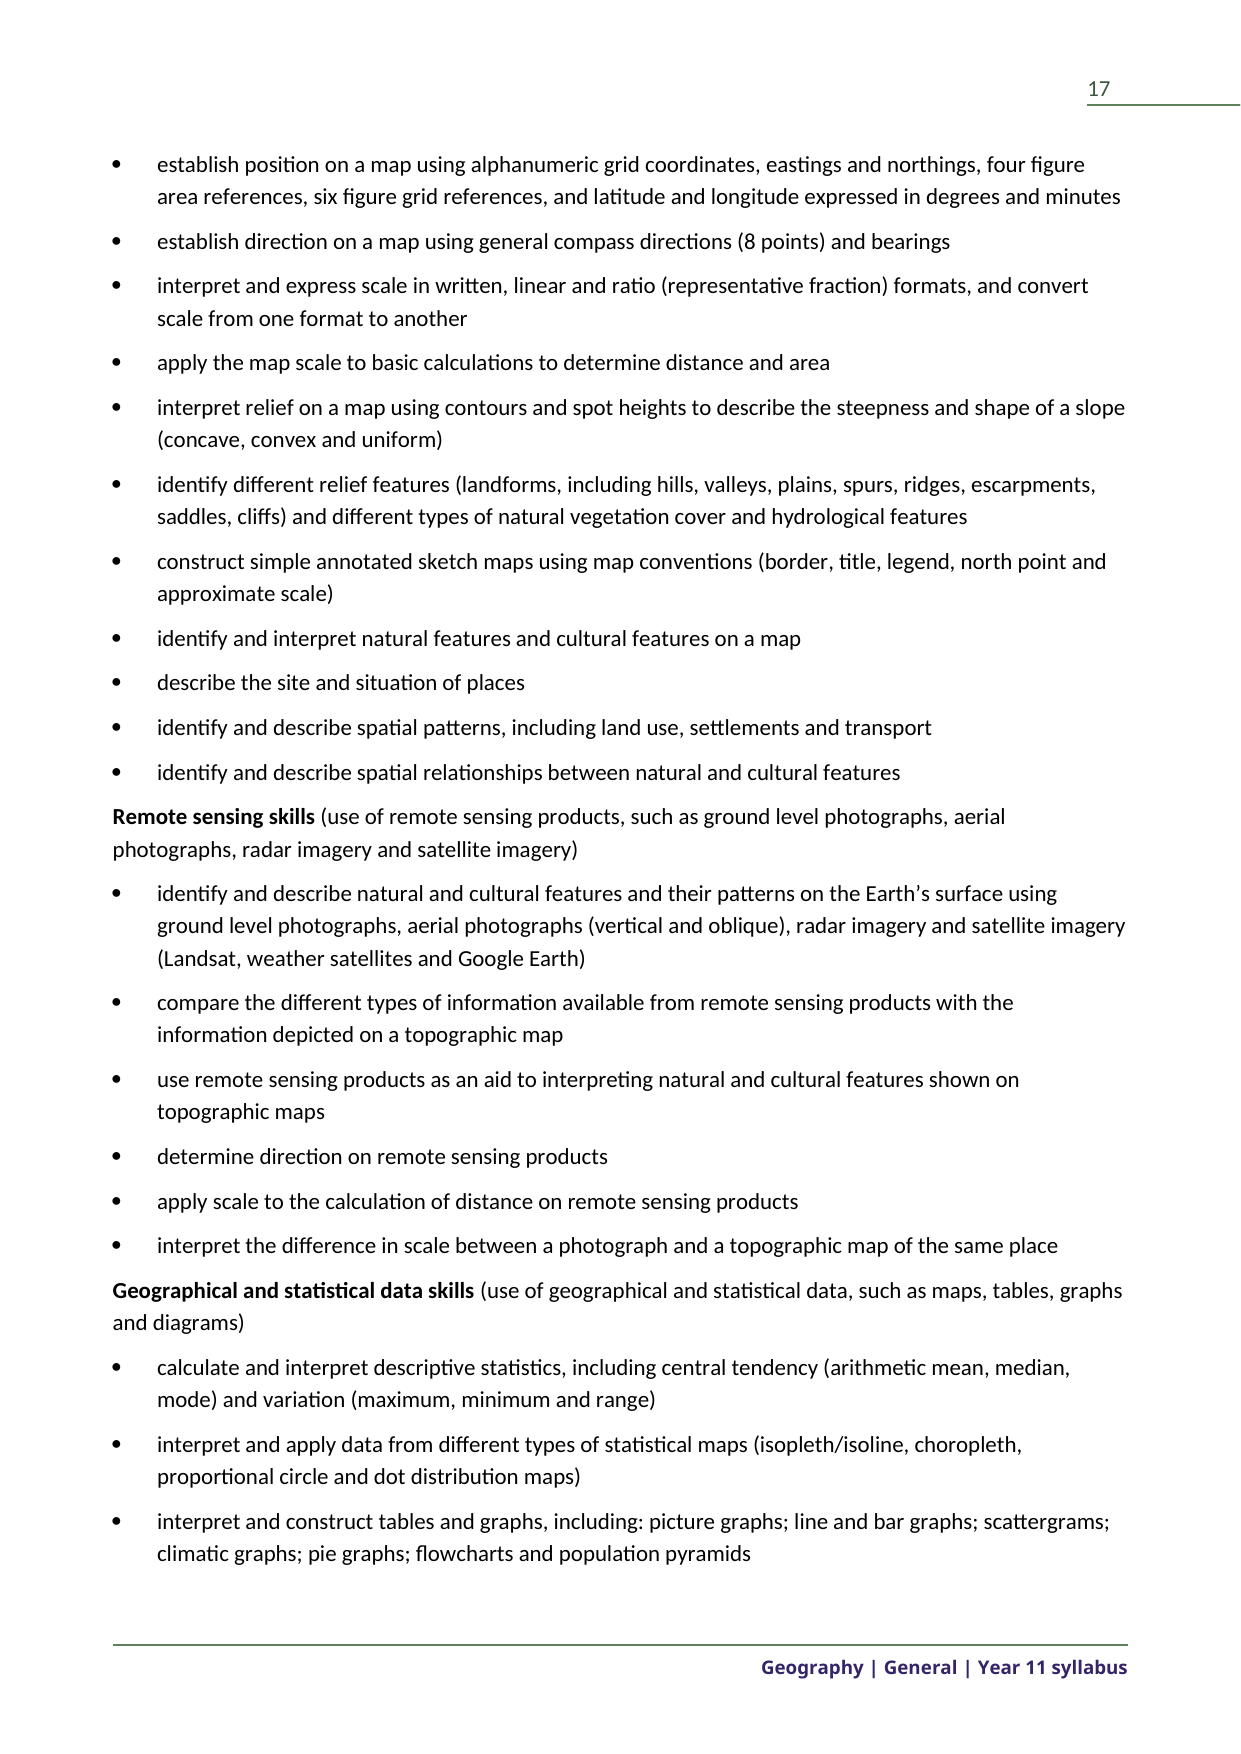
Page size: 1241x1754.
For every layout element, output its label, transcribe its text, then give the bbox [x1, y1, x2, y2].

list establish position on a map using alphanumeric grid coordinates, eastings and northings, four figure area references, six figure grid references, and latitude and longitude expressed in degrees and minutes [112, 150, 1128, 210]
list identify different relief features (landforms, including hills, valleys, plains, spurs, ridges, escarpments, saddles, cliffs) and different types of natural vegetation cover and hydrological features [112, 470, 1128, 530]
list interpret relief on a map using contours and spot heights to describe the steepness and shape of a slope (concave, convex and uniform) [112, 393, 1128, 453]
list compare the different types of information available from remote sensing products with the information depicted on a topographic map [112, 988, 1128, 1049]
list interpret and construct tables and graphs, including: picture graphs; line and bar graphs; scattergrams; climatic graphs; pie graphs; flowcharts and population pyramids [112, 1507, 1128, 1567]
list apply scale to the calculation of distance on remote sensing products [112, 1187, 1128, 1215]
list describe the site and situation of places [112, 668, 1128, 696]
text Remote sensing skills (use of remote sensing products, such as ground level photographs, aerial photographs, radar imagery and satellite imagery) [112, 802, 1128, 863]
list determine direction on remote sensing products [112, 1142, 1128, 1170]
list identify and describe spatial relationships between natural and cultural features [112, 758, 1128, 786]
list identify and interpret natural features and cultural features on a map [112, 624, 1128, 652]
list apply the map scale to basic calculations to determine distance and area [112, 348, 1128, 376]
list identify and describe spatial patterns, including land use, settlements and transport [112, 713, 1128, 741]
list identify and describe natural and cultural features and their patterns on the Earth’s surface using ground level photographs, aerial photographs (vertical and oblique), radar imagery and satellite imagery (Landsat, weather satellites and Google Earth) [112, 879, 1128, 972]
list interpret the difference in scale between a photograph and a topographic map of the same place [112, 1232, 1128, 1259]
text Geographical and statistical data skills (use of geographical and statistical data, such as maps, tables, graphs and diagrams) [112, 1276, 1128, 1336]
list interpret and express scale in written, linear and ratio (representative fraction) formats, and convert scale from one format to another [112, 272, 1128, 332]
list interpret and apply data from different types of statistical maps (isopleth/isoline, choropleth, proportional circle and dot distribution maps) [112, 1430, 1128, 1490]
list calculate and interpret descriptive statistics, including central tendency (arithmetic mean, median, mode) and variation (maximum, minimum and range) [112, 1353, 1128, 1413]
list use remote sensing products as an aid to interpreting natural and cultural features shown on topographic maps [112, 1065, 1128, 1126]
list construct simple annotated sketch maps using map conventions (border, title, legend, north point and approximate scale) [112, 547, 1128, 607]
list establish direction on a map using general compass directions (8 points) and bearings [112, 227, 1128, 255]
